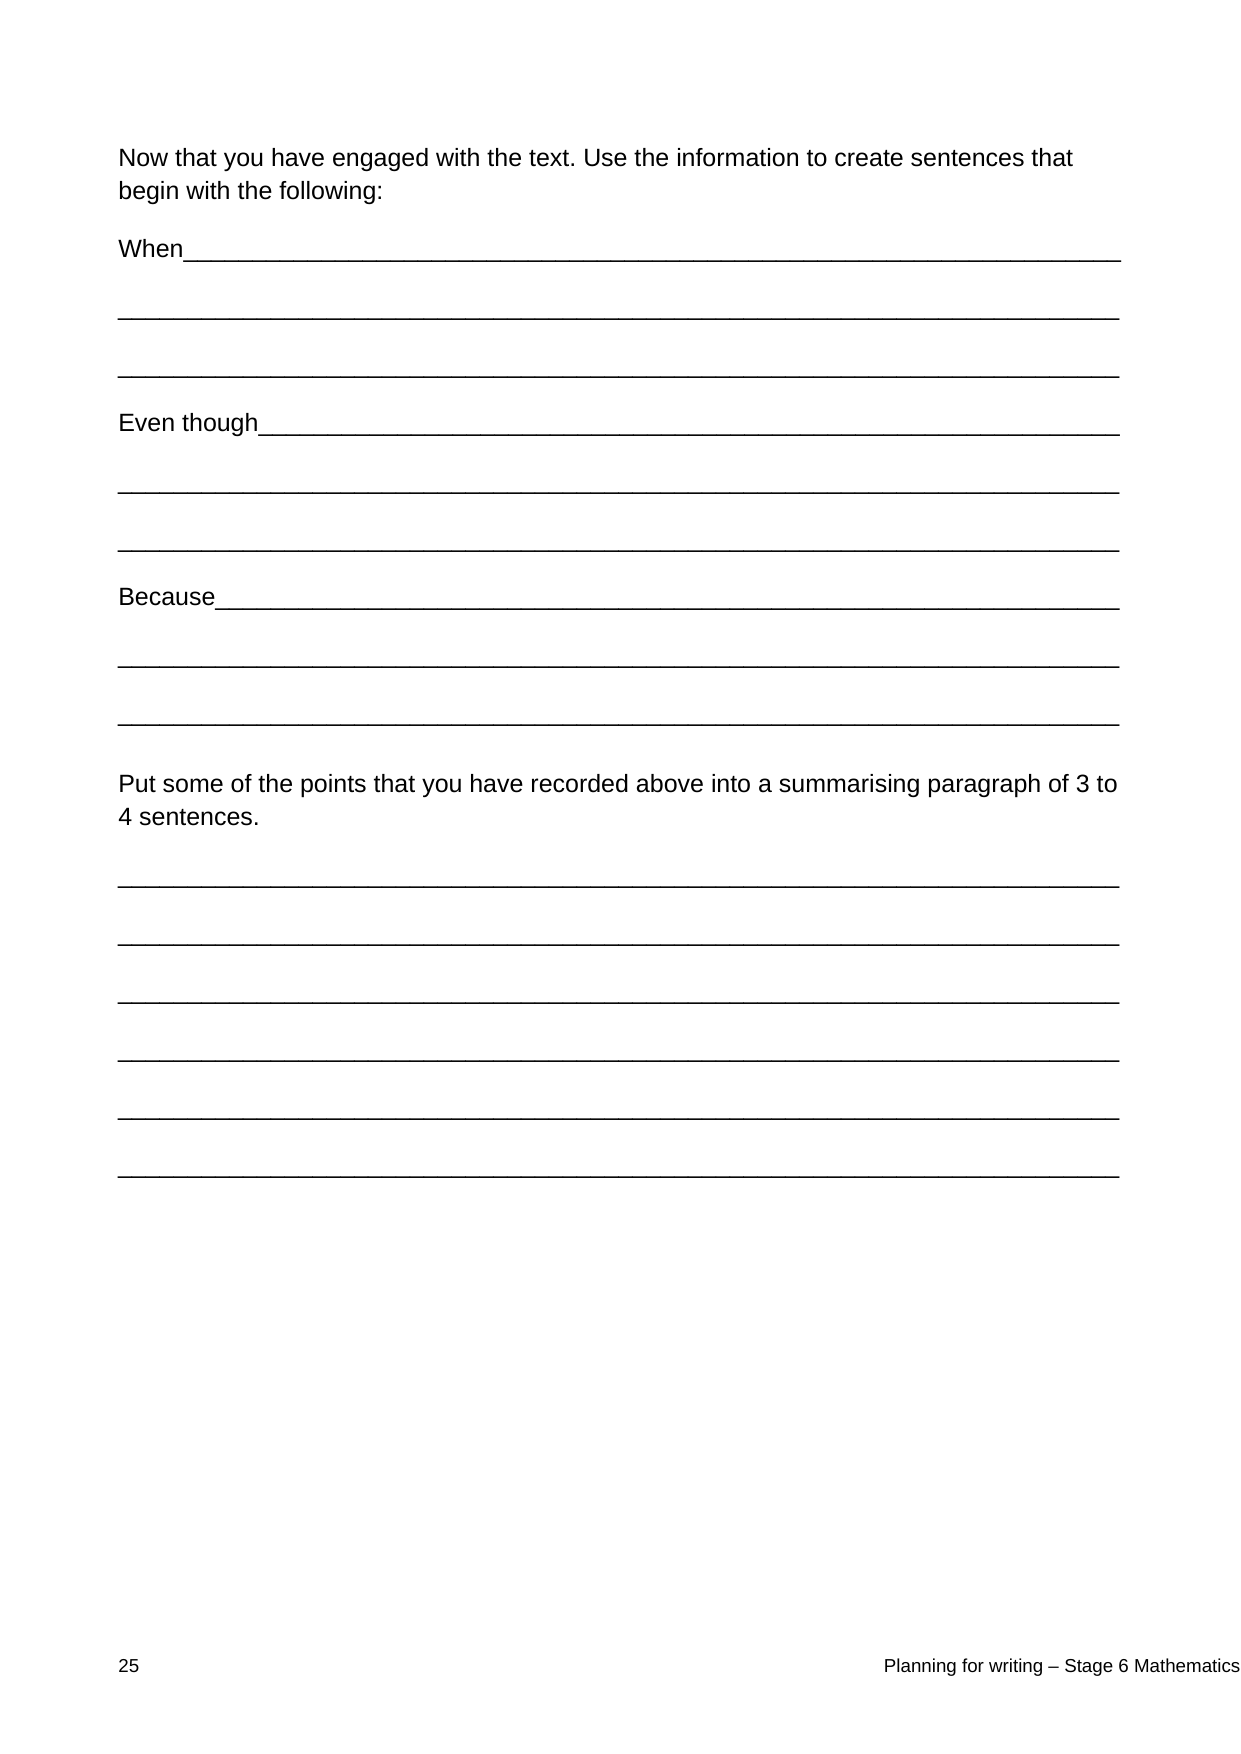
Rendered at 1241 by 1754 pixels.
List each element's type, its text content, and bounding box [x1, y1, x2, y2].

text Now that you have engaged with the text. Use the information to create sentences that begin with the following: [118, 143, 1122, 205]
text Even though [118, 408, 1122, 437]
text Put some of the points that you have recorded above into a summarising paragraph of 3 to 4 sentences. [118, 769, 1122, 831]
text Because [118, 582, 1122, 611]
text When [118, 234, 1122, 263]
